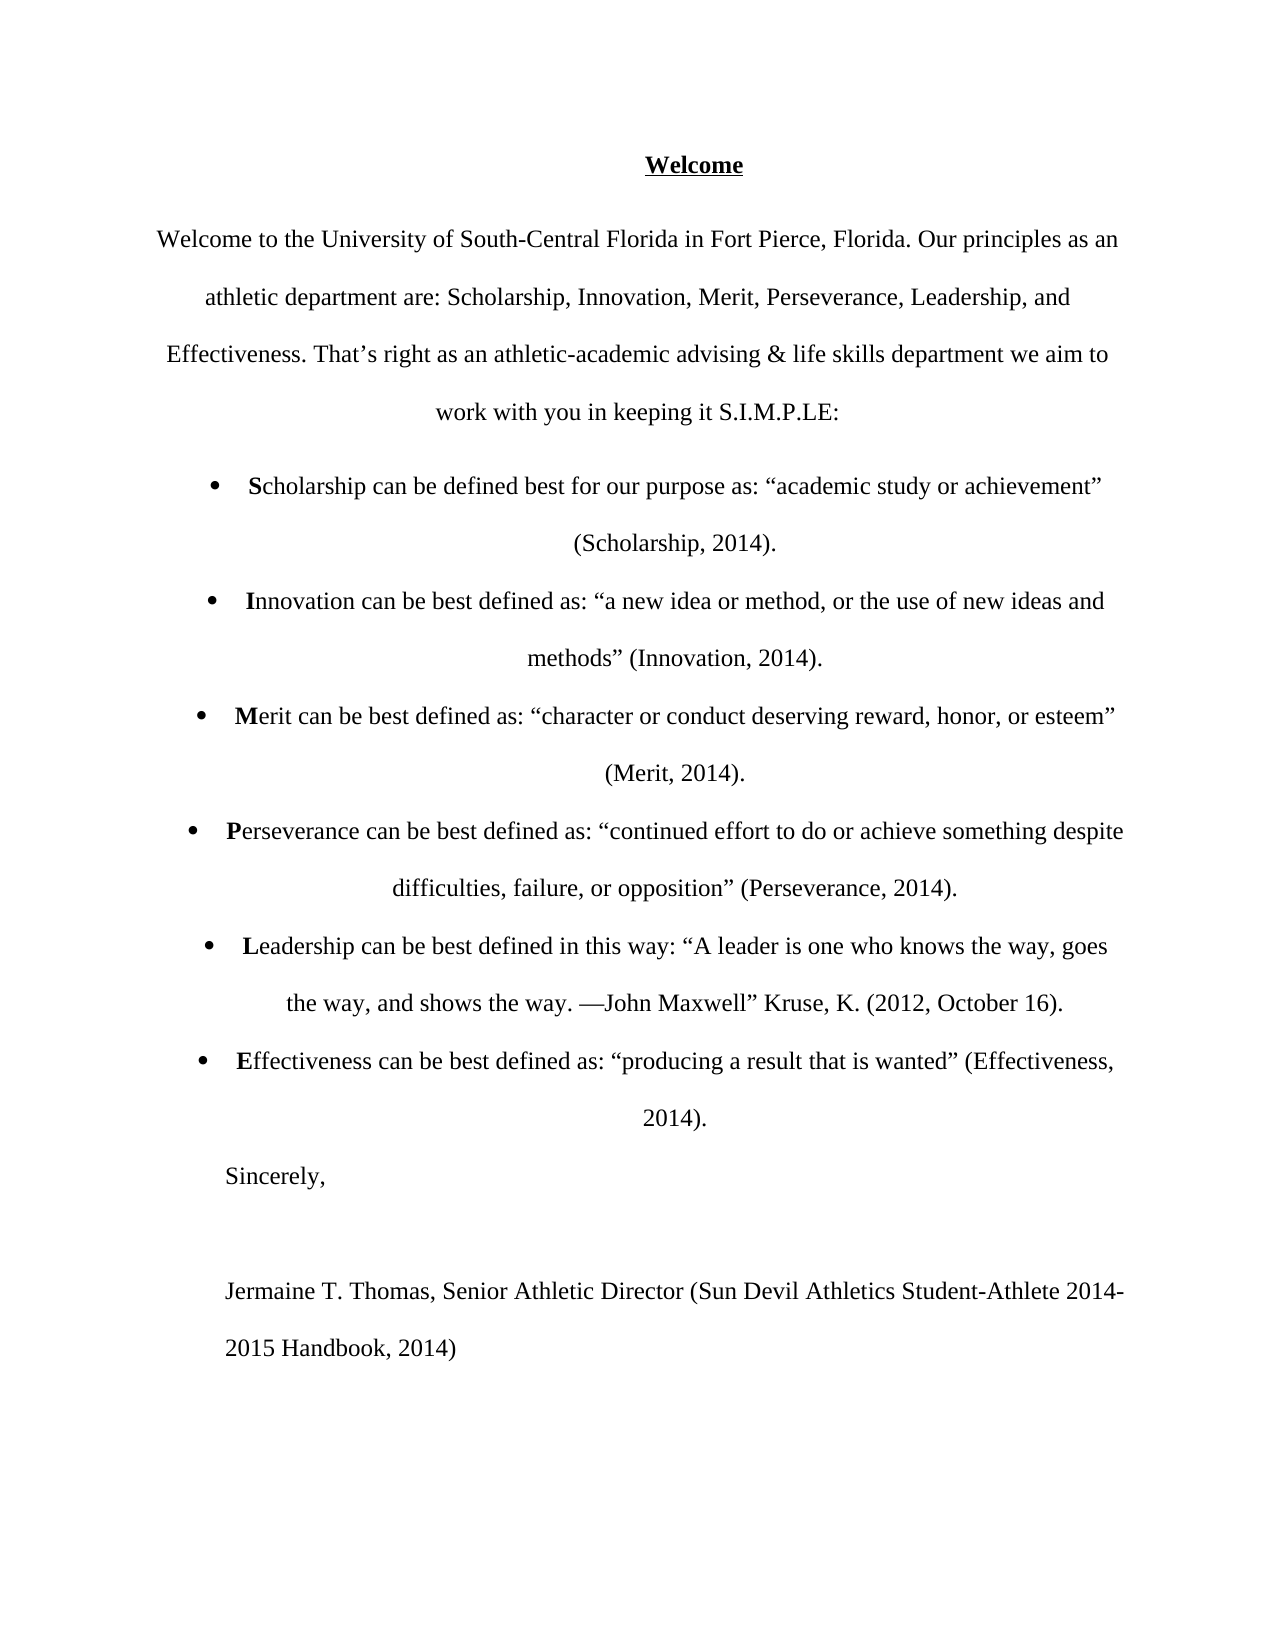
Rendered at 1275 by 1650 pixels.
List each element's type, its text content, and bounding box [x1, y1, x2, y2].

list Jermaine T. Thomas, Senior Athletic Director (Sun Devil Athletics Student-Athlete 2014-2015 Handbook, 2014) [225, 1276, 1125, 1362]
list Innovation can be best defined as: “a new idea or method, or the use of new ideas and methods” (Innovation, 2014). [187, 586, 1125, 672]
list Sincerely, [225, 1161, 1125, 1189]
list Scholarship can be defined best for our purpose as: “academic study or achievement” (Scholarship, 2014). [187, 471, 1125, 557]
text Welcome to the University of South-Central Florida in Fort Pierce, Florida. Our principles as an athletic department are: Scholarship, Innovation, Merit, Perseverance, Leadership, and Effectiveness. That’s right as an athletic-academic advising & life skills department we aim to work with you in keeping it S.I.M.P.LE: [150, 224, 1125, 425]
list Perseverance can be best defined as: “continued effort to do or achieve something despite difficulties, failure, or opposition” (Perseverance, 2014). [187, 816, 1125, 902]
list Leadership can be best defined in this way: “A leader is one who knows the way, goes the way, and shows the way. —John Maxwell” Kruse, K. (2012, October 16). [187, 931, 1125, 1017]
list Effectiveness can be best defined as: “producing a result that is wanted” (Effectiveness, 2014). [187, 1046, 1125, 1132]
list Merit can be best defined as: “character or conduct deserving reward, honor, or esteem” (Merit, 2014). [187, 701, 1125, 787]
text Welcome [262, 150, 1125, 179]
